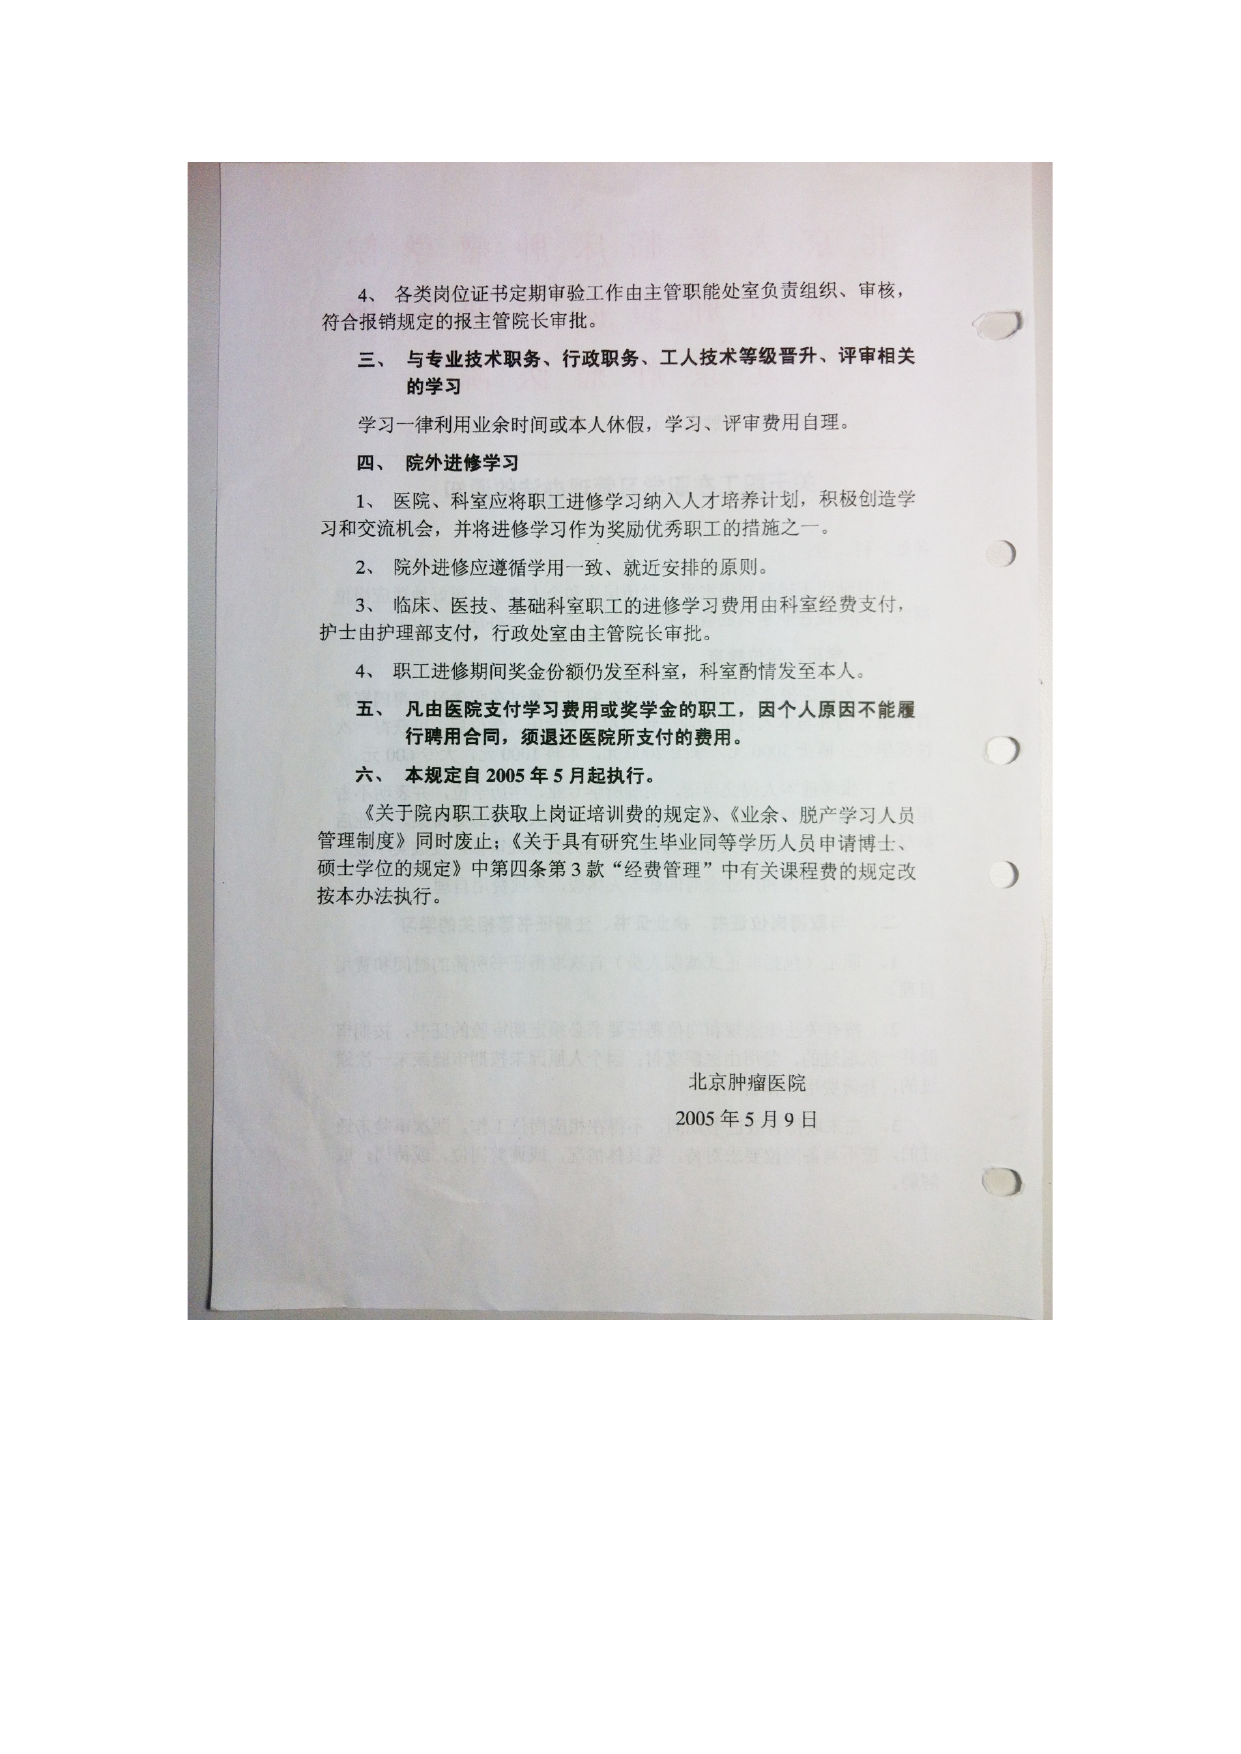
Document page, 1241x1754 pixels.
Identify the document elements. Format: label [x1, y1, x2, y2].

picture [187, 162, 1053, 1320]
